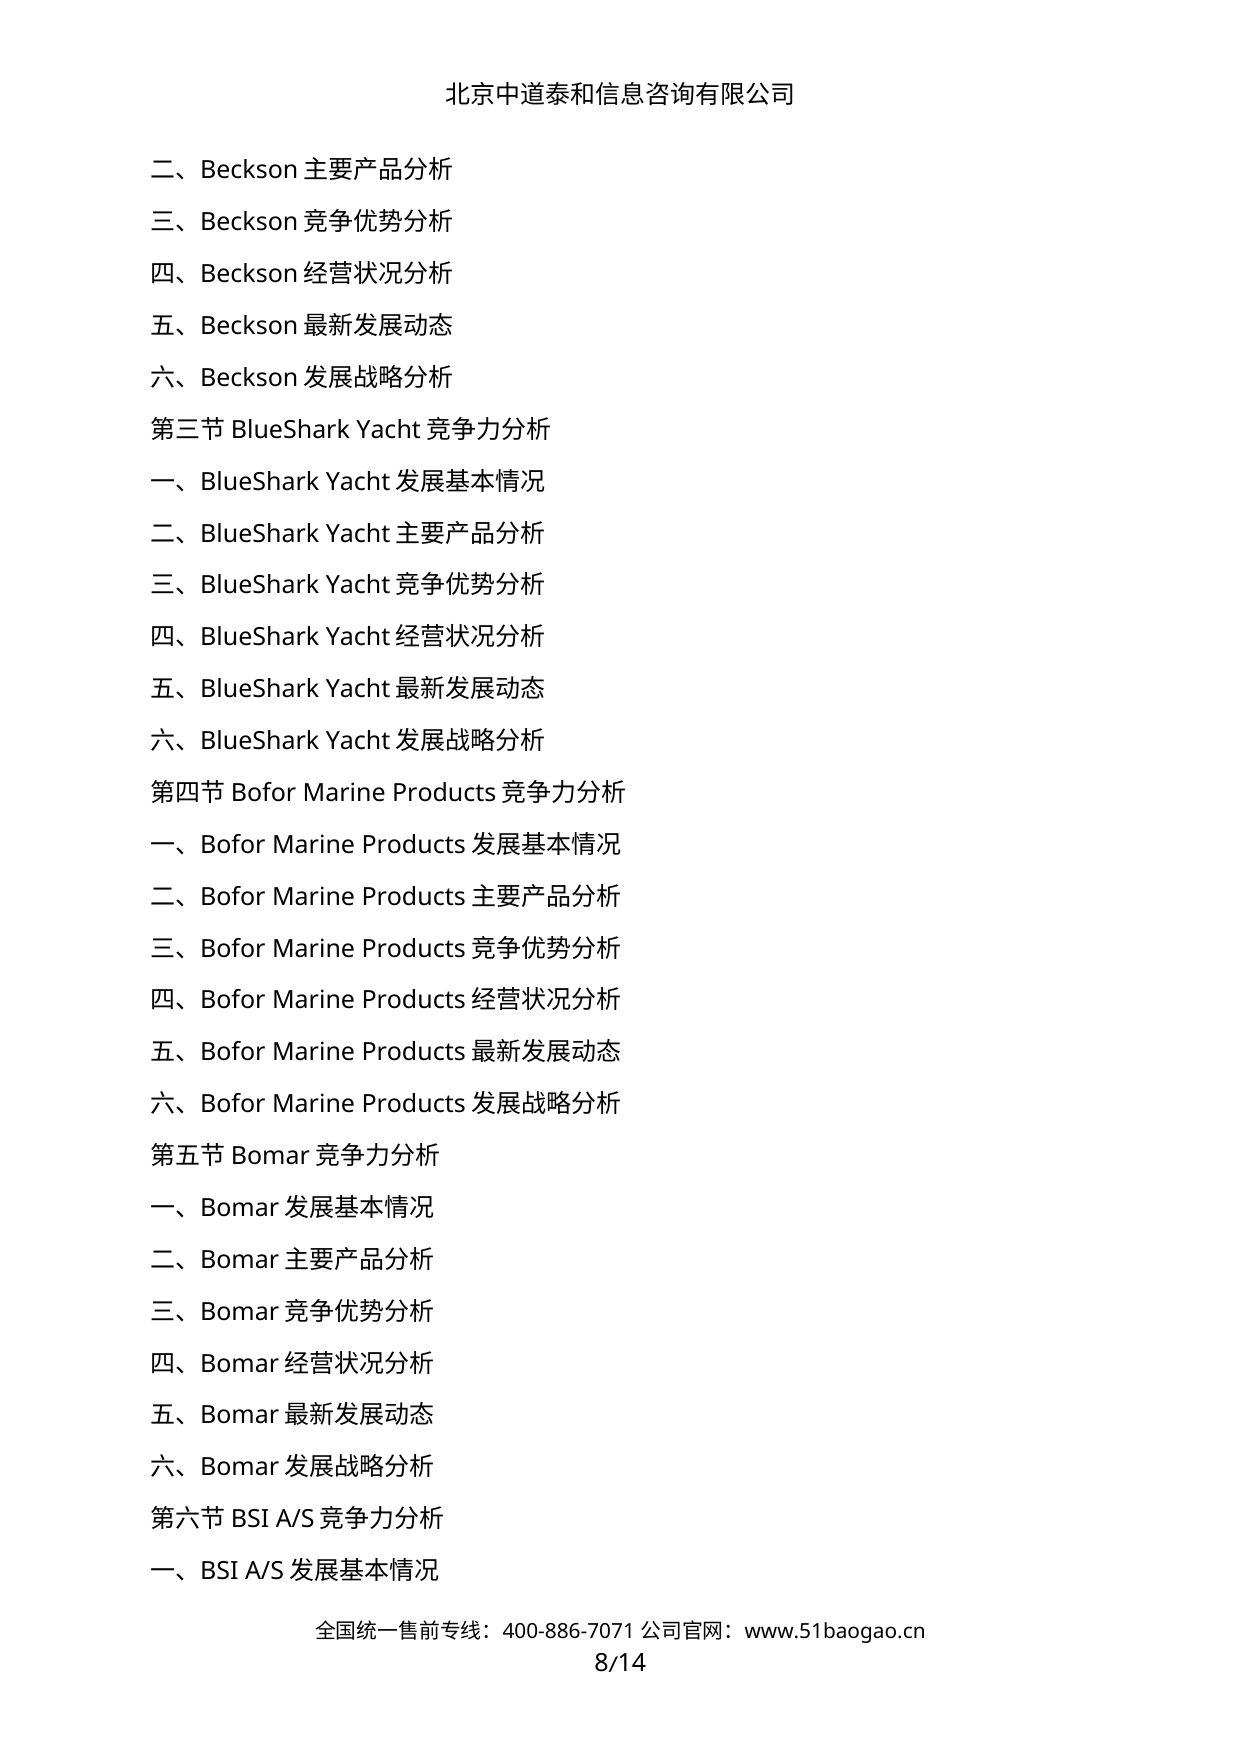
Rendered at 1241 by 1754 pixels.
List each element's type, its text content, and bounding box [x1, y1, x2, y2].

text 五、Bofor Marine Products最新发展动态 [150, 1032, 1090, 1068]
text 三、Bomar竞争优势分析 [150, 1291, 1090, 1327]
text 第三节 BlueShark Yacht竞争力分析 [150, 409, 1090, 446]
text 第四节 Bofor Marine Products竞争力分析 [150, 772, 1090, 809]
text 六、Beckson发展战略分析 [150, 357, 1090, 394]
text 第五节 Bomar竞争力分析 [150, 1136, 1090, 1172]
text 三、Bofor Marine Products竞争优势分析 [150, 928, 1090, 964]
text 一、BSI A/S发展基本情况 [150, 1551, 1090, 1587]
text 五、BlueShark Yacht最新发展动态 [150, 669, 1090, 705]
text 四、BlueShark Yacht经营状况分析 [150, 617, 1090, 653]
text 一、Bofor Marine Products发展基本情况 [150, 824, 1090, 861]
text 一、BlueShark Yacht发展基本情况 [150, 461, 1090, 497]
text 三、BlueShark Yacht竞争优势分析 [150, 565, 1090, 601]
text 二、Bofor Marine Products主要产品分析 [150, 876, 1090, 912]
text 四、Bomar经营状况分析 [150, 1343, 1090, 1379]
text 二、BlueShark Yacht主要产品分析 [150, 513, 1090, 549]
text 六、Bomar发展战略分析 [150, 1447, 1090, 1483]
text 二、Bomar主要产品分析 [150, 1239, 1090, 1276]
text 二、Beckson主要产品分析 [150, 150, 1090, 186]
text 一、Bomar发展基本情况 [150, 1187, 1090, 1224]
text 三、Beckson竞争优势分析 [150, 202, 1090, 238]
text 四、Beckson经营状况分析 [150, 254, 1090, 290]
text 四、Bofor Marine Products经营状况分析 [150, 980, 1090, 1016]
text 五、Beckson最新发展动态 [150, 306, 1090, 342]
text 第六节 BSI A/S竞争力分析 [150, 1499, 1090, 1535]
text 六、BlueShark Yacht发展战略分析 [150, 721, 1090, 757]
text 六、Bofor Marine Products发展战略分析 [150, 1084, 1090, 1120]
text 五、Bomar最新发展动态 [150, 1395, 1090, 1431]
